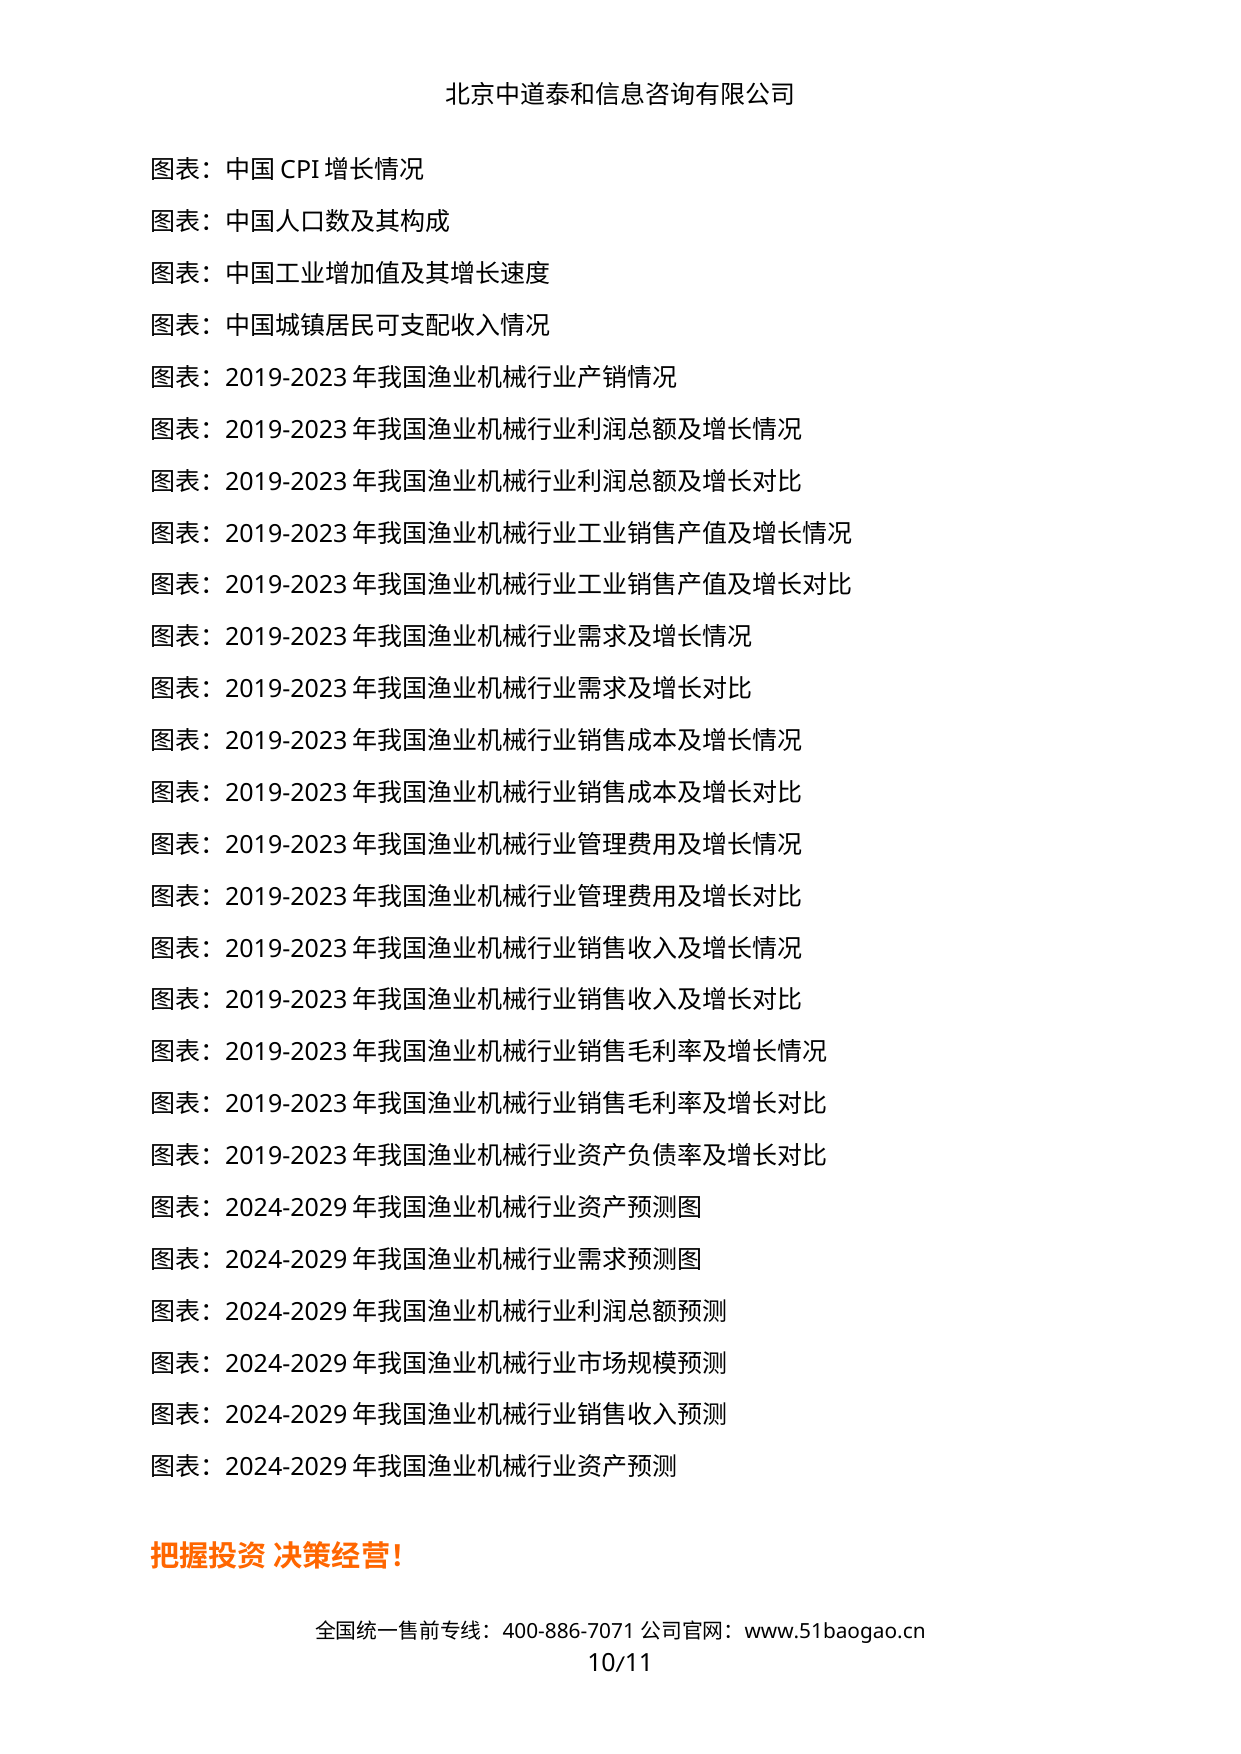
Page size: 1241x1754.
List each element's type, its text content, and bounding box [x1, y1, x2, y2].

text 图表：2024-2029年我国渔业机械行业需求预测图 [150, 1239, 1090, 1276]
text 图表：2019-2023年我国渔业机械行业需求及增长情况 [150, 617, 1090, 653]
text 图表：2019-2023年我国渔业机械行业产销情况 [150, 357, 1090, 394]
text 图表：2024-2029年我国渔业机械行业市场规模预测 [150, 1343, 1090, 1379]
text 图表：2024-2029年我国渔业机械行业利润总额预测 [150, 1291, 1090, 1327]
text 图表：2019-2023年我国渔业机械行业工业销售产值及增长对比 [150, 565, 1090, 601]
text 图表：2019-2023年我国渔业机械行业销售收入及增长对比 [150, 980, 1090, 1016]
text 图表：2024-2029年我国渔业机械行业资产预测图 [150, 1187, 1090, 1224]
text 图表：2019-2023年我国渔业机械行业销售收入及增长情况 [150, 928, 1090, 964]
text 图表：2019-2023年我国渔业机械行业需求及增长对比 [150, 669, 1090, 705]
text 图表：2019-2023年我国渔业机械行业销售毛利率及增长对比 [150, 1084, 1090, 1120]
text 图表：2019-2023年我国渔业机械行业管理费用及增长情况 [150, 824, 1090, 861]
text 图表：中国人口数及其构成 [150, 202, 1090, 238]
text 图表：2019-2023年我国渔业机械行业管理费用及增长对比 [150, 876, 1090, 912]
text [150, 1499, 1090, 1575]
text 图表：中国CPI增长情况 [150, 150, 1090, 186]
text 图表：2019-2023年我国渔业机械行业资产负债率及增长对比 [150, 1136, 1090, 1172]
text 图表：中国工业增加值及其增长速度 [150, 254, 1090, 290]
text 图表：2019-2023年我国渔业机械行业销售毛利率及增长情况 [150, 1032, 1090, 1068]
text 图表：2024-2029年我国渔业机械行业销售收入预测 [150, 1395, 1090, 1431]
text 图表：中国城镇居民可支配收入情况 [150, 306, 1090, 342]
text 图表：2024-2029年我国渔业机械行业资产预测 [150, 1447, 1090, 1483]
text 图表：2019-2023年我国渔业机械行业利润总额及增长对比 [150, 461, 1090, 497]
text 图表：2019-2023年我国渔业机械行业工业销售产值及增长情况 [150, 513, 1090, 549]
text 图表：2019-2023年我国渔业机械行业销售成本及增长情况 [150, 721, 1090, 757]
text 图表：2019-2023年我国渔业机械行业利润总额及增长情况 [150, 409, 1090, 446]
text 图表：2019-2023年我国渔业机械行业销售成本及增长对比 [150, 772, 1090, 809]
